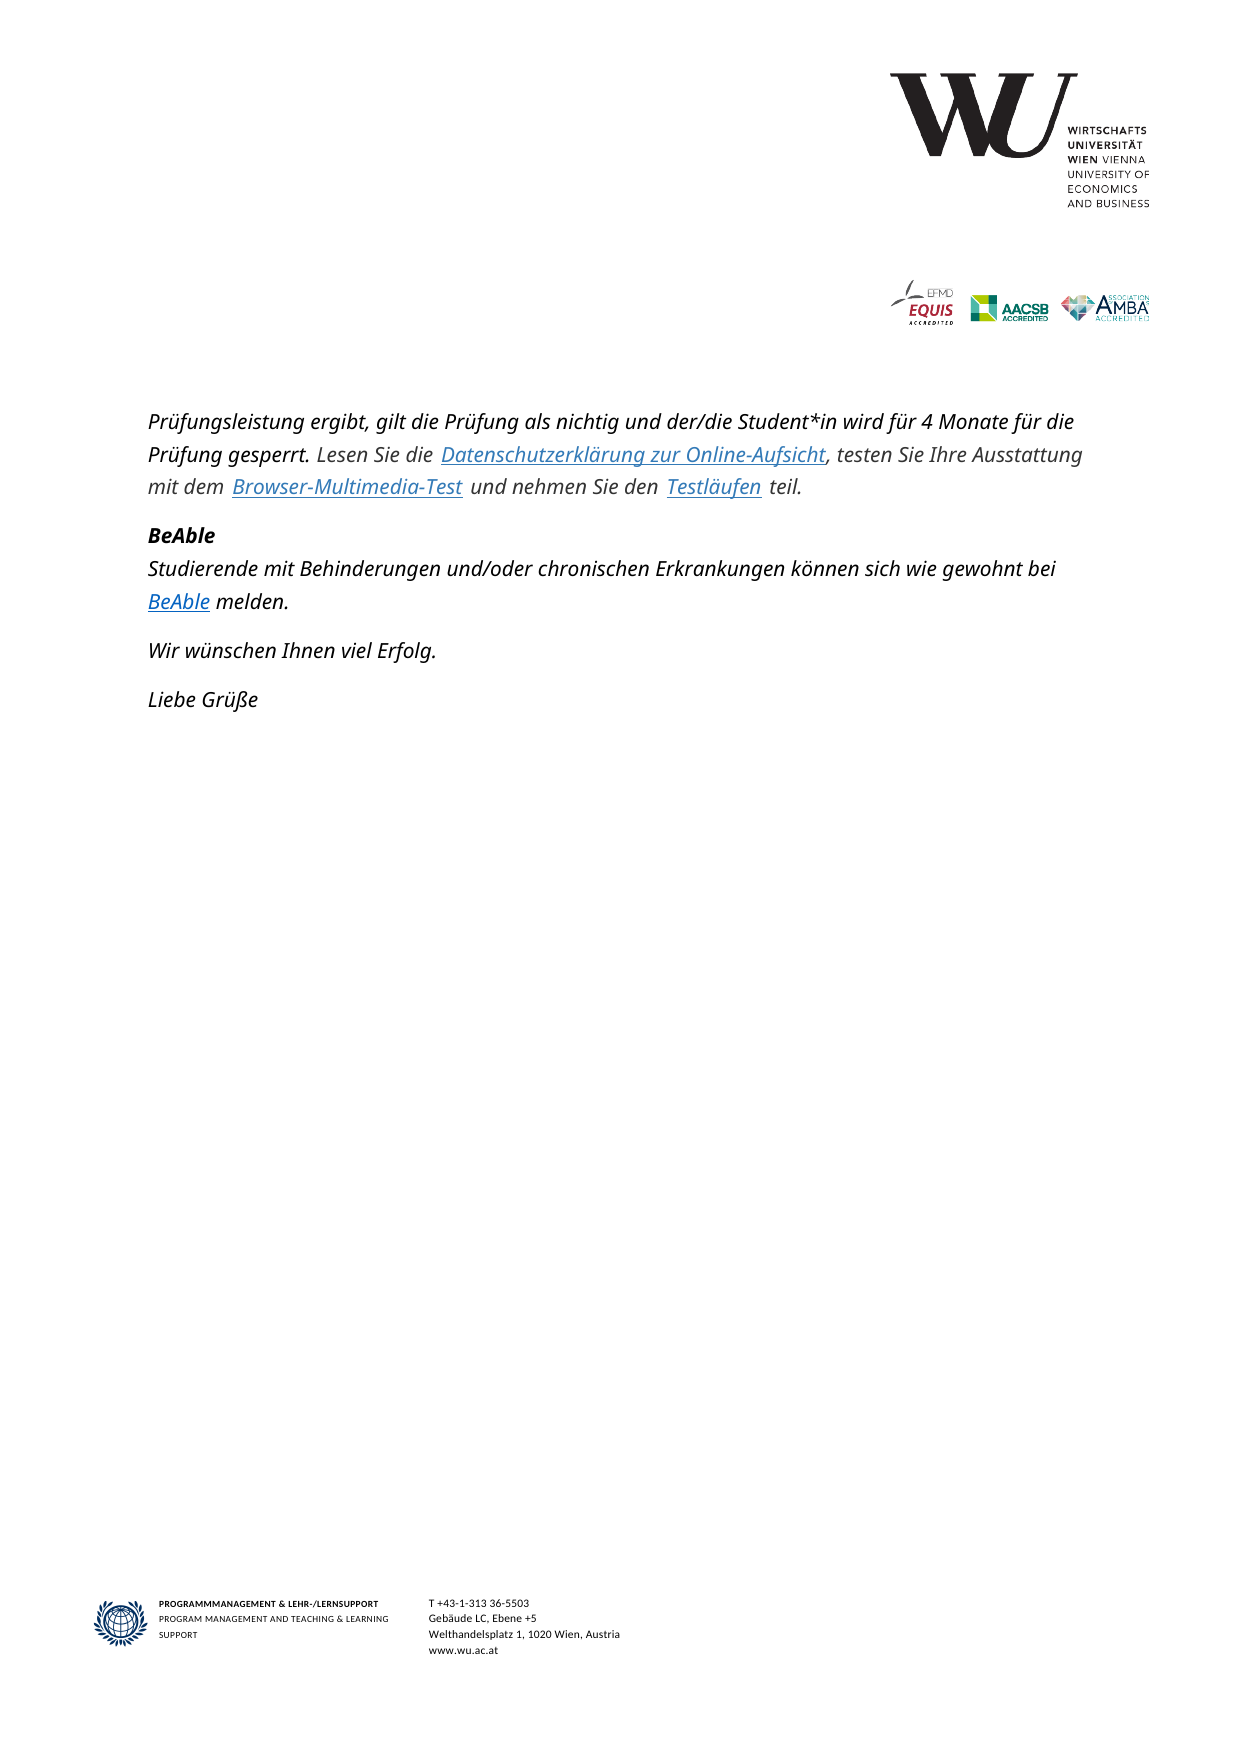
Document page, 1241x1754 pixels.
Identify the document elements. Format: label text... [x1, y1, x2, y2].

picture [93, 1601, 148, 1647]
text BeAble Studierende mit Behinderungen und/oder chronischen Erkrankungen können sich wie gewohnt bei BeAble melden. [148, 522, 1092, 615]
text Wir wünschen Ihnen viel Erfolg. [148, 636, 1092, 664]
text Liebe Grüße [148, 685, 1092, 714]
picture [889, 73, 1149, 326]
